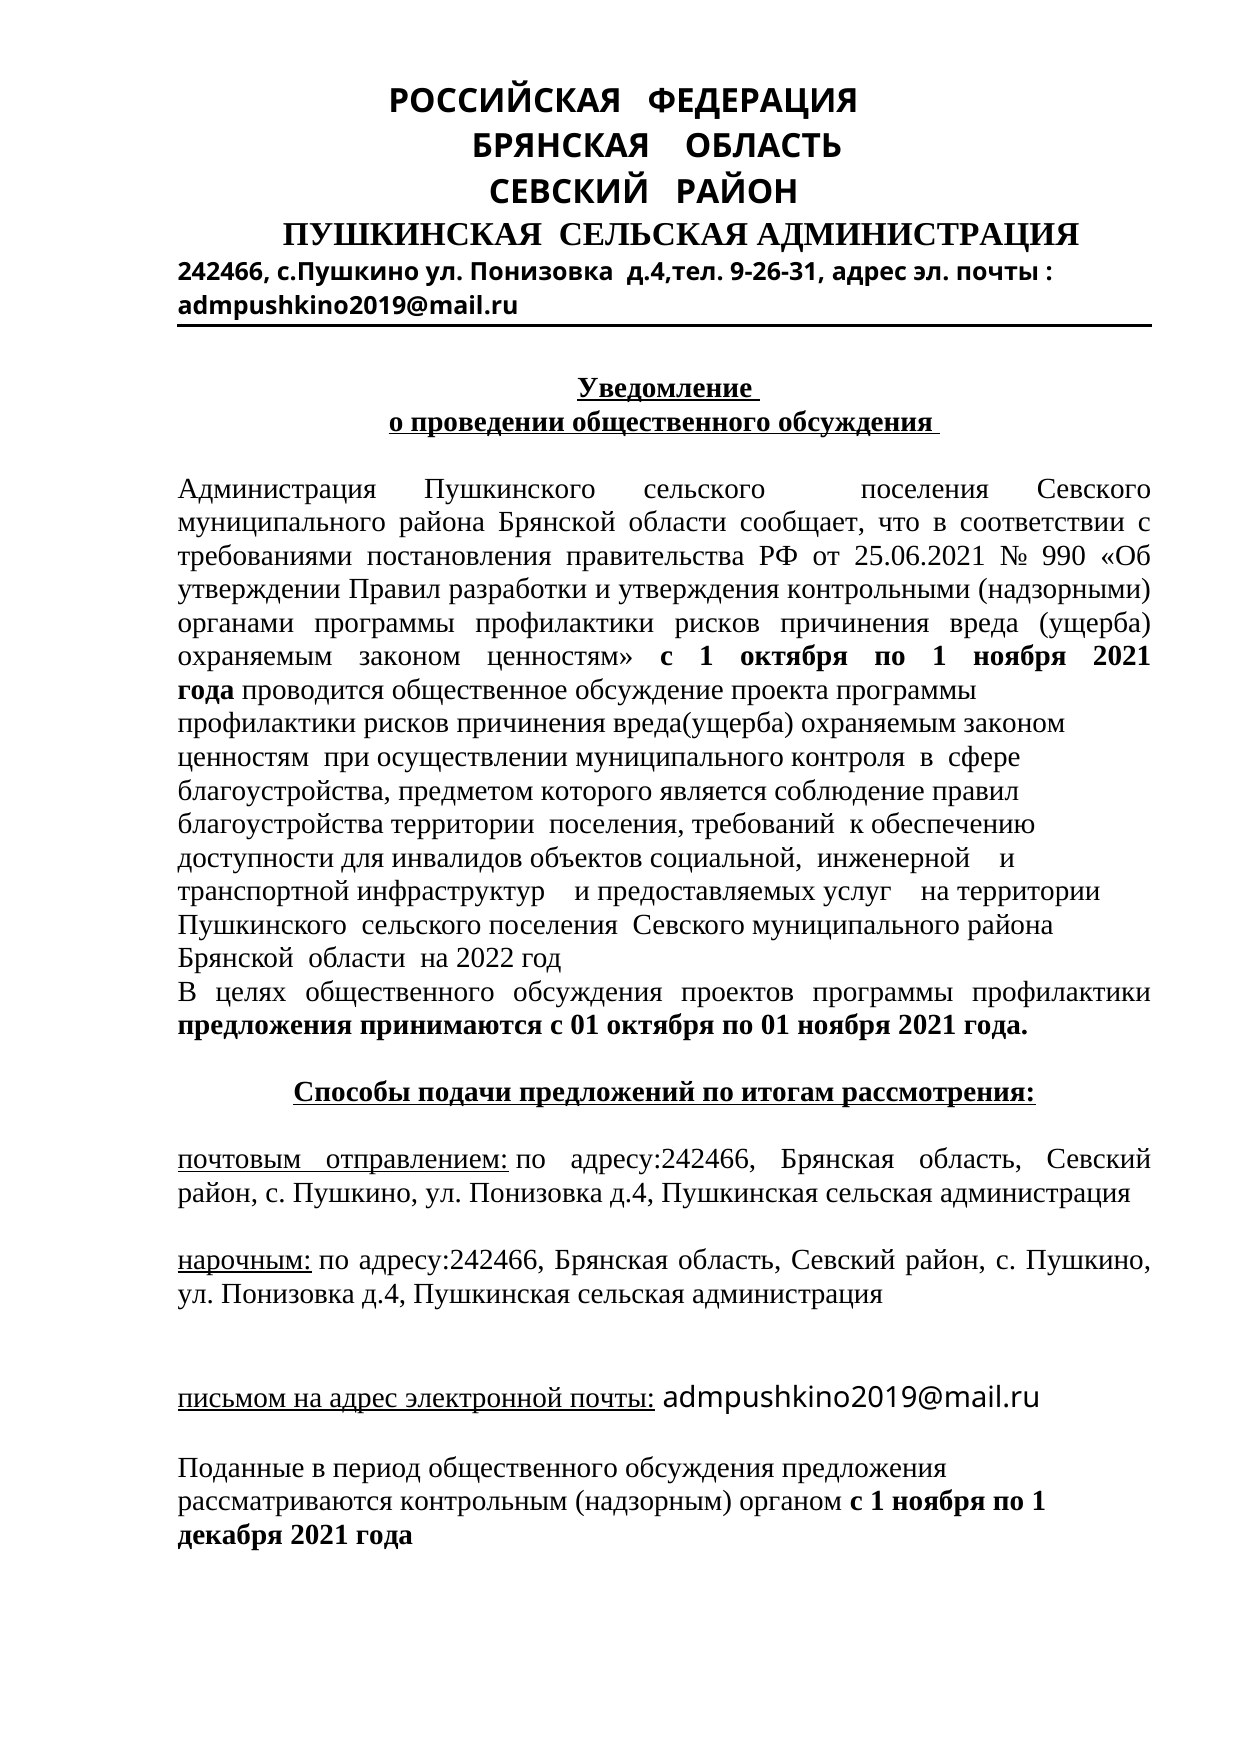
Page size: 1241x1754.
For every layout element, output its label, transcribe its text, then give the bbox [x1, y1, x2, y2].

text профилактики рисков причинения вреда(ущерба) охраняемым законом ценностям при осуществлении муниципального контроля в сфере благоустройства, предметом которого является соблюдение правил благоустройства территории поселения, требований к обеспечению доступности для инвалидов объектов социальной, инженерной и транспортной инфраструктур и предоставляемых услуг на территории Пушкинского сельского поселения Севского муниципального района Брянской области на 2022 год [177, 706, 1152, 974]
text БРЯНСКАЯ ОБЛАСТЬ [177, 122, 1152, 168]
text письмом на адрес электронной почты: admpushkino2019@mail.ru [177, 1376, 1152, 1416]
text 242466, с.Пушкино ул. Понизовка д.4,тел. 9-26-31, адрес эл. почты : admpushkino2019@mail.ru [177, 254, 1152, 324]
text Уведомление [177, 370, 1152, 404]
text Администрация Пушкинского сельского поселения Севского муниципального района Брянской области сообщает, что в соответствии с требованиями постановления правительства РФ от 25.06.2021 № 990 «Об утверждении Правил разработки и утверждения контрольными (надзорными) органами программы профилактики рисков причинения вреда (ущерба) охраняемым законом ценностям» с 1 октября по 1 ноября 2021 года проводится общественное обсуждение проекта программы [177, 471, 1152, 706]
text почтовым отправлением: по адресу:242466, Брянская область, Севский район, с. Пушкино, ул. Понизовка д.4, Пушкинская сельская администрация [177, 1142, 1152, 1209]
text СЕВСКИЙ РАЙОН ПУШКИНСКАЯ СЕЛЬСКАЯ АДМИНИСТРАЦИЯ [177, 168, 1152, 254]
text нарочным: по адресу:242466, Брянская область, Севский район, с. Пушкино, ул. Понизовка д.4, Пушкинская сельская администрация [177, 1242, 1152, 1309]
text РОССИЙСКАЯ ФЕДЕРАЦИЯ [177, 77, 1152, 122]
text Способы подачи предложений по итогам рассмотрения: [177, 1074, 1152, 1108]
text Поданные в период общественного обсуждения предложения рассматриваются контрольным (надзорным) органом с 1 ноября по 1 декабря 2021 года [177, 1450, 1152, 1550]
text В целях общественного обсуждения проектов программы профилактики предложения принимаются с 01 октября по 01 ноября 2021 года. [177, 974, 1152, 1041]
text о проведении общественного обсуждения [177, 404, 1152, 437]
